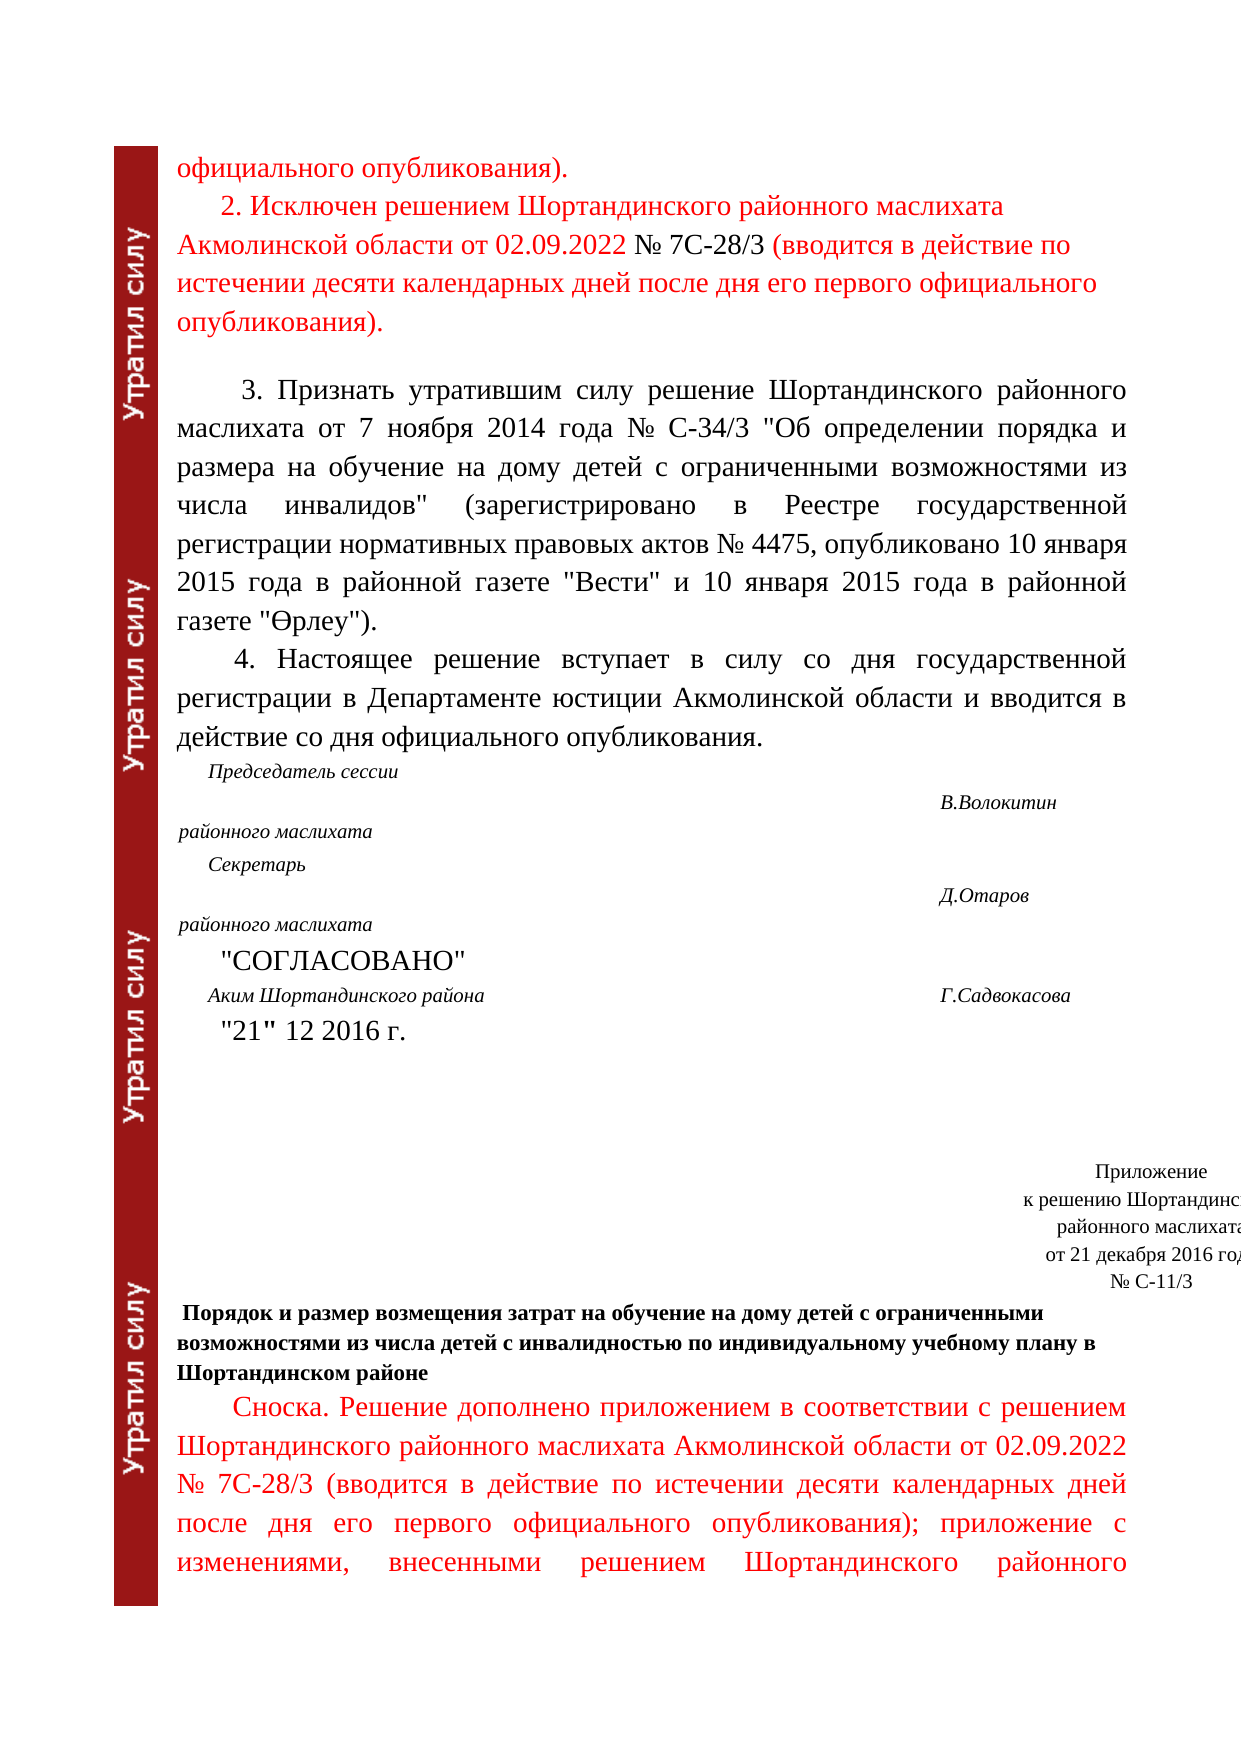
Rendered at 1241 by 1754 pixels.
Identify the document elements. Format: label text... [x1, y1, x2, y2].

picture [114, 637, 158, 642]
table_header Приложение к решению Шортандинского районного маслихата от 21 декабря 2016 года № С-11/3 [912, 1158, 1240, 1299]
picture [114, 1577, 158, 1606]
text "21" 12 2016 г. [112, 1013, 1128, 1046]
table_header [101, 1158, 912, 1299]
text 4. Настоящее решение вступает в силу со дня государственной регистрации в Департаменте юстиции Акмолинской области и вводится в действие со дня официального опубликования. [112, 642, 1128, 752]
picture [114, 368, 158, 372]
picture [114, 146, 158, 150]
table_cell Секретарь районного маслихата [101, 850, 939, 943]
table_cell Д.Отаров [939, 850, 1240, 943]
text Порядок и размер возмещения затрат на обучение на дому детей с ограниченными возможностями из числа детей с инвалидностью по индивидуальному учебному плану в Шортандинском районе [112, 1299, 1128, 1386]
picture [114, 752, 158, 757]
text 3. Признать утратившим силу решение Шортандинского районного маслихата от 7 ноября 2014 года № С-34/3 "Об определении порядка и размера на обучение на дому детей с ограниченными возможностями из числа инвалидов" (зарегистрировано в Реестре государственной регистрации нормативных правовых актов № 4475, опубликовано 10 января 2015 года в районной газете "Вести" и 10 января 2015 года в районной газете "Өрлеу"). [112, 372, 1128, 637]
table_header В.Волокитин [939, 757, 1240, 850]
picture [114, 1046, 158, 1158]
text "СОГЛАСОВАНО" [112, 943, 1128, 977]
picture [114, 977, 158, 982]
table_header Председатель сессии районного маслихата [101, 757, 939, 850]
table_header Г.Садвокасова [939, 982, 1240, 1013]
table_header Аким Шортандинского района [101, 982, 939, 1013]
